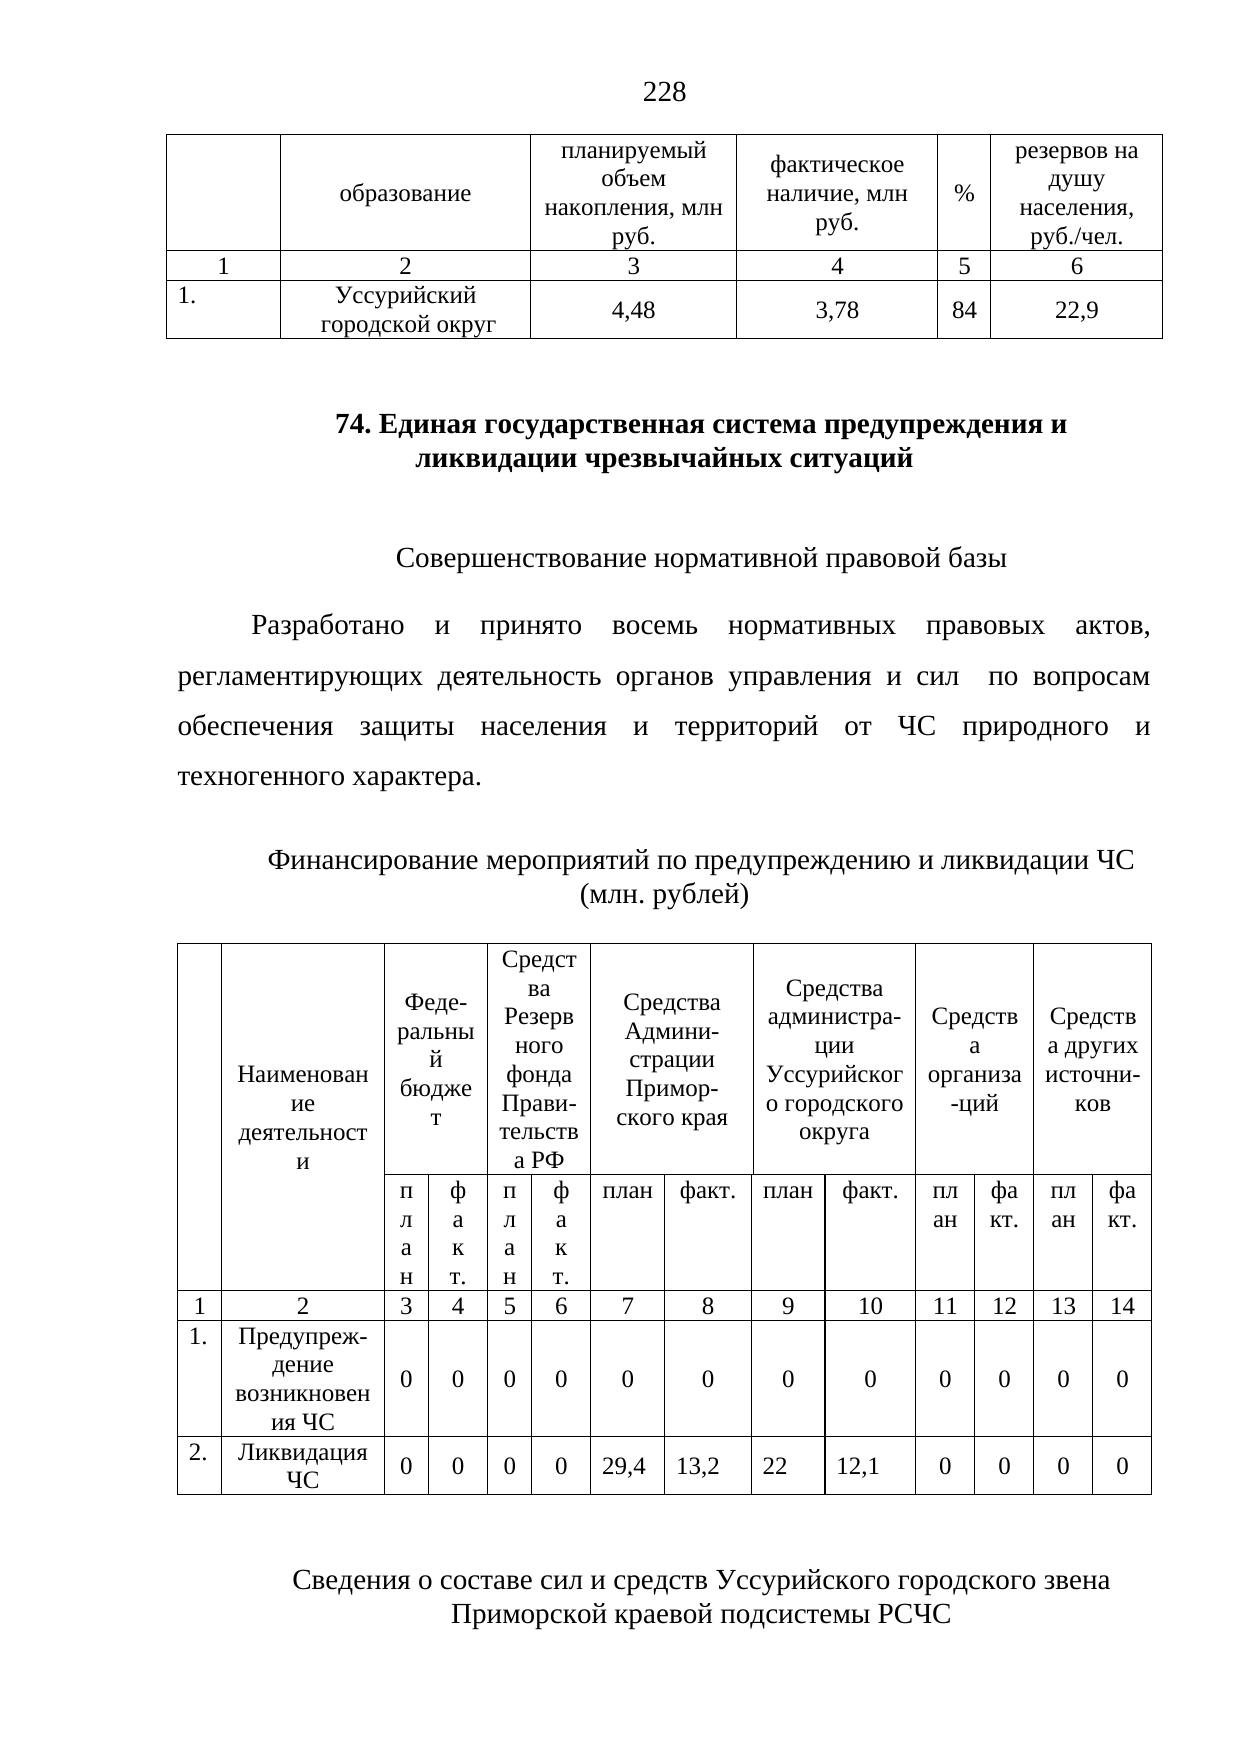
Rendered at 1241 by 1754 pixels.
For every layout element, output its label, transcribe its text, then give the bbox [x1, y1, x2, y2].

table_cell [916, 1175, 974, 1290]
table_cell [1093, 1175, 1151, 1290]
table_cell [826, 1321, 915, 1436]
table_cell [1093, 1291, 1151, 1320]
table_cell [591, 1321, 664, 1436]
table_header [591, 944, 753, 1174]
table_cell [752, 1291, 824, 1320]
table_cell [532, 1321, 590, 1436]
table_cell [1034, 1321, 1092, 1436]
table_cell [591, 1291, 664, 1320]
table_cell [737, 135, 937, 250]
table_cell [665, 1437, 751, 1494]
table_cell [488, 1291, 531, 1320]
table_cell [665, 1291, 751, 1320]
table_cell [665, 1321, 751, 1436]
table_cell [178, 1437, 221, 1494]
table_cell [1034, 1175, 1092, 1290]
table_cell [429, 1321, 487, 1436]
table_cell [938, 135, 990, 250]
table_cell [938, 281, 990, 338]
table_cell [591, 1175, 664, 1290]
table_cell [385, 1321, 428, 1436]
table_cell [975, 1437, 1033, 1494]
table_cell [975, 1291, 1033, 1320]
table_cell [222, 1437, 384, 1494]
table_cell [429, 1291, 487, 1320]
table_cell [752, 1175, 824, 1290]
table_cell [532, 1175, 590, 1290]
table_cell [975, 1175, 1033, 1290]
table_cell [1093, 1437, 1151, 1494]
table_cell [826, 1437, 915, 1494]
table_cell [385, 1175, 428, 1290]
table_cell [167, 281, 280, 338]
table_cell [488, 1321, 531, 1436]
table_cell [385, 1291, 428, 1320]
text Сведения о составе сил и средств Уссурийского городского звена [177, 1562, 1152, 1596]
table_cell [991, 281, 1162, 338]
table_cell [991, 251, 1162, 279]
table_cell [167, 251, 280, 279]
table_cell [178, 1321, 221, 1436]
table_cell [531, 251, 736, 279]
text Приморской краевой подсистемы РСЧС [177, 1596, 1152, 1629]
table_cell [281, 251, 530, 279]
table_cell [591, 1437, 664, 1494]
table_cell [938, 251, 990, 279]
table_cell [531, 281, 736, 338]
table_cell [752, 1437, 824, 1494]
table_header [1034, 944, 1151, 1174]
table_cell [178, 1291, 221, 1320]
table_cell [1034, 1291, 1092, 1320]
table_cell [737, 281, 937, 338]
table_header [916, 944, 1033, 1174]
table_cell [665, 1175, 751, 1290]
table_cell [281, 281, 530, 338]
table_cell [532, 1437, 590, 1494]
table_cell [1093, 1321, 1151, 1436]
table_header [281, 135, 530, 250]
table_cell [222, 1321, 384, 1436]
text 74. Единая государственная система предупреждения и ликвидации чрезвычайных ситуаций [177, 406, 1152, 473]
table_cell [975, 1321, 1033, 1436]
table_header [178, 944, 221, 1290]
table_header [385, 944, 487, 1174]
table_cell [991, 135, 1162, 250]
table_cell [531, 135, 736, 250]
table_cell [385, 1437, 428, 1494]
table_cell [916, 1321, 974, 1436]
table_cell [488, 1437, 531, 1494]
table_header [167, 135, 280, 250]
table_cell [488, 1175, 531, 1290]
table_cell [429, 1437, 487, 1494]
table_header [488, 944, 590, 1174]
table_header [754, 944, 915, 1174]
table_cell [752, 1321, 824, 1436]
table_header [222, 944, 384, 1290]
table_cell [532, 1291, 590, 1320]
text Финансирование мероприятий по предупреждению и ликвидации ЧС (млн. рублей) [177, 842, 1152, 909]
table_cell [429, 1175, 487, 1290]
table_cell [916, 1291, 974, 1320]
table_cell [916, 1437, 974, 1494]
list Разработано и принято восемь нормативных правовых актов, регламентирующих деятельность органов управления и сил по вопросам обеспечения защиты населения и территорий от ЧС природного и техногенного характера. [177, 607, 1152, 792]
text Совершенствование нормативной правовой базы [177, 540, 1152, 574]
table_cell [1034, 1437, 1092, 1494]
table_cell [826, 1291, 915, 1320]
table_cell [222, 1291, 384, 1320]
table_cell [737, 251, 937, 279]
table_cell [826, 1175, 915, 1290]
